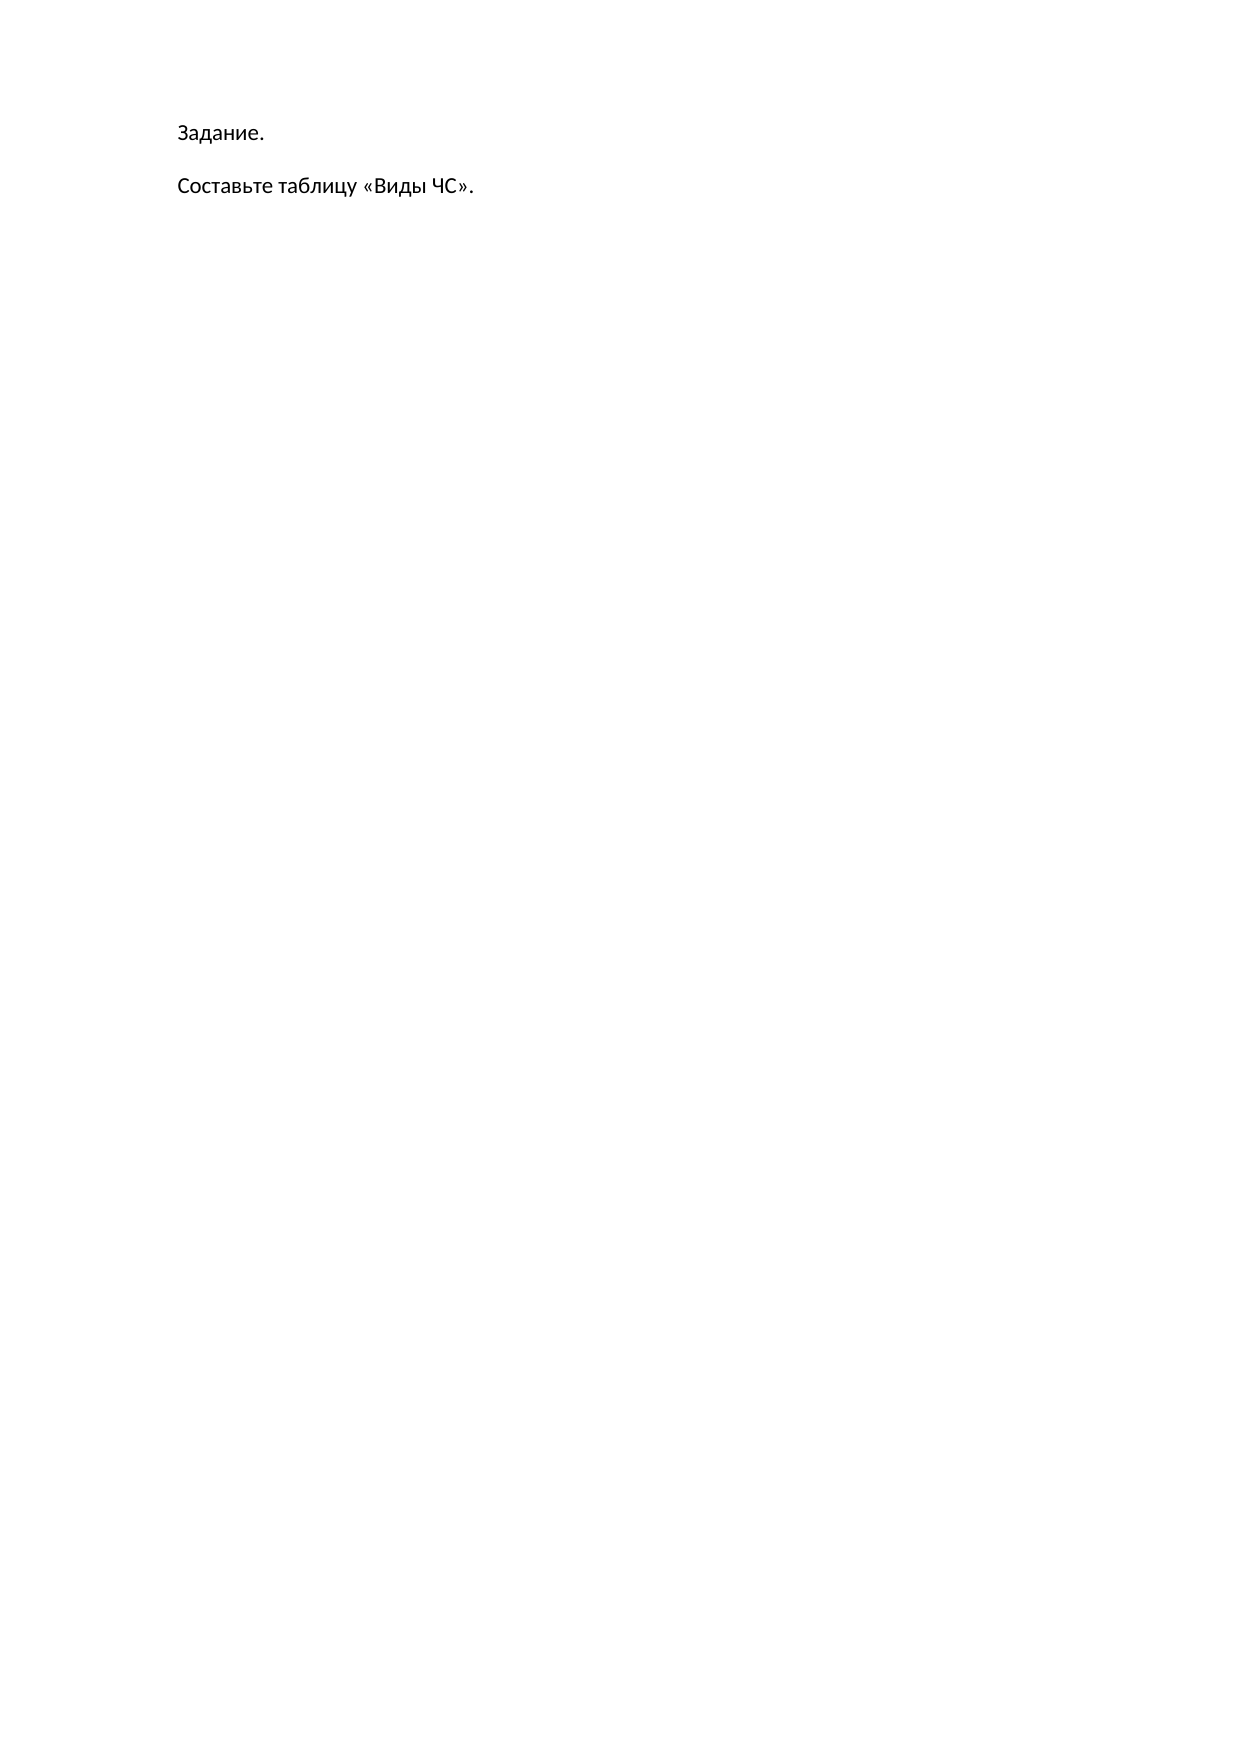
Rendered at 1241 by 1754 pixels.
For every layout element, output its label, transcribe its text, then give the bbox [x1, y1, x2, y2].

text Задание. [177, 118, 1152, 146]
text Составьте таблицу «Виды ЧС». [177, 171, 1152, 199]
